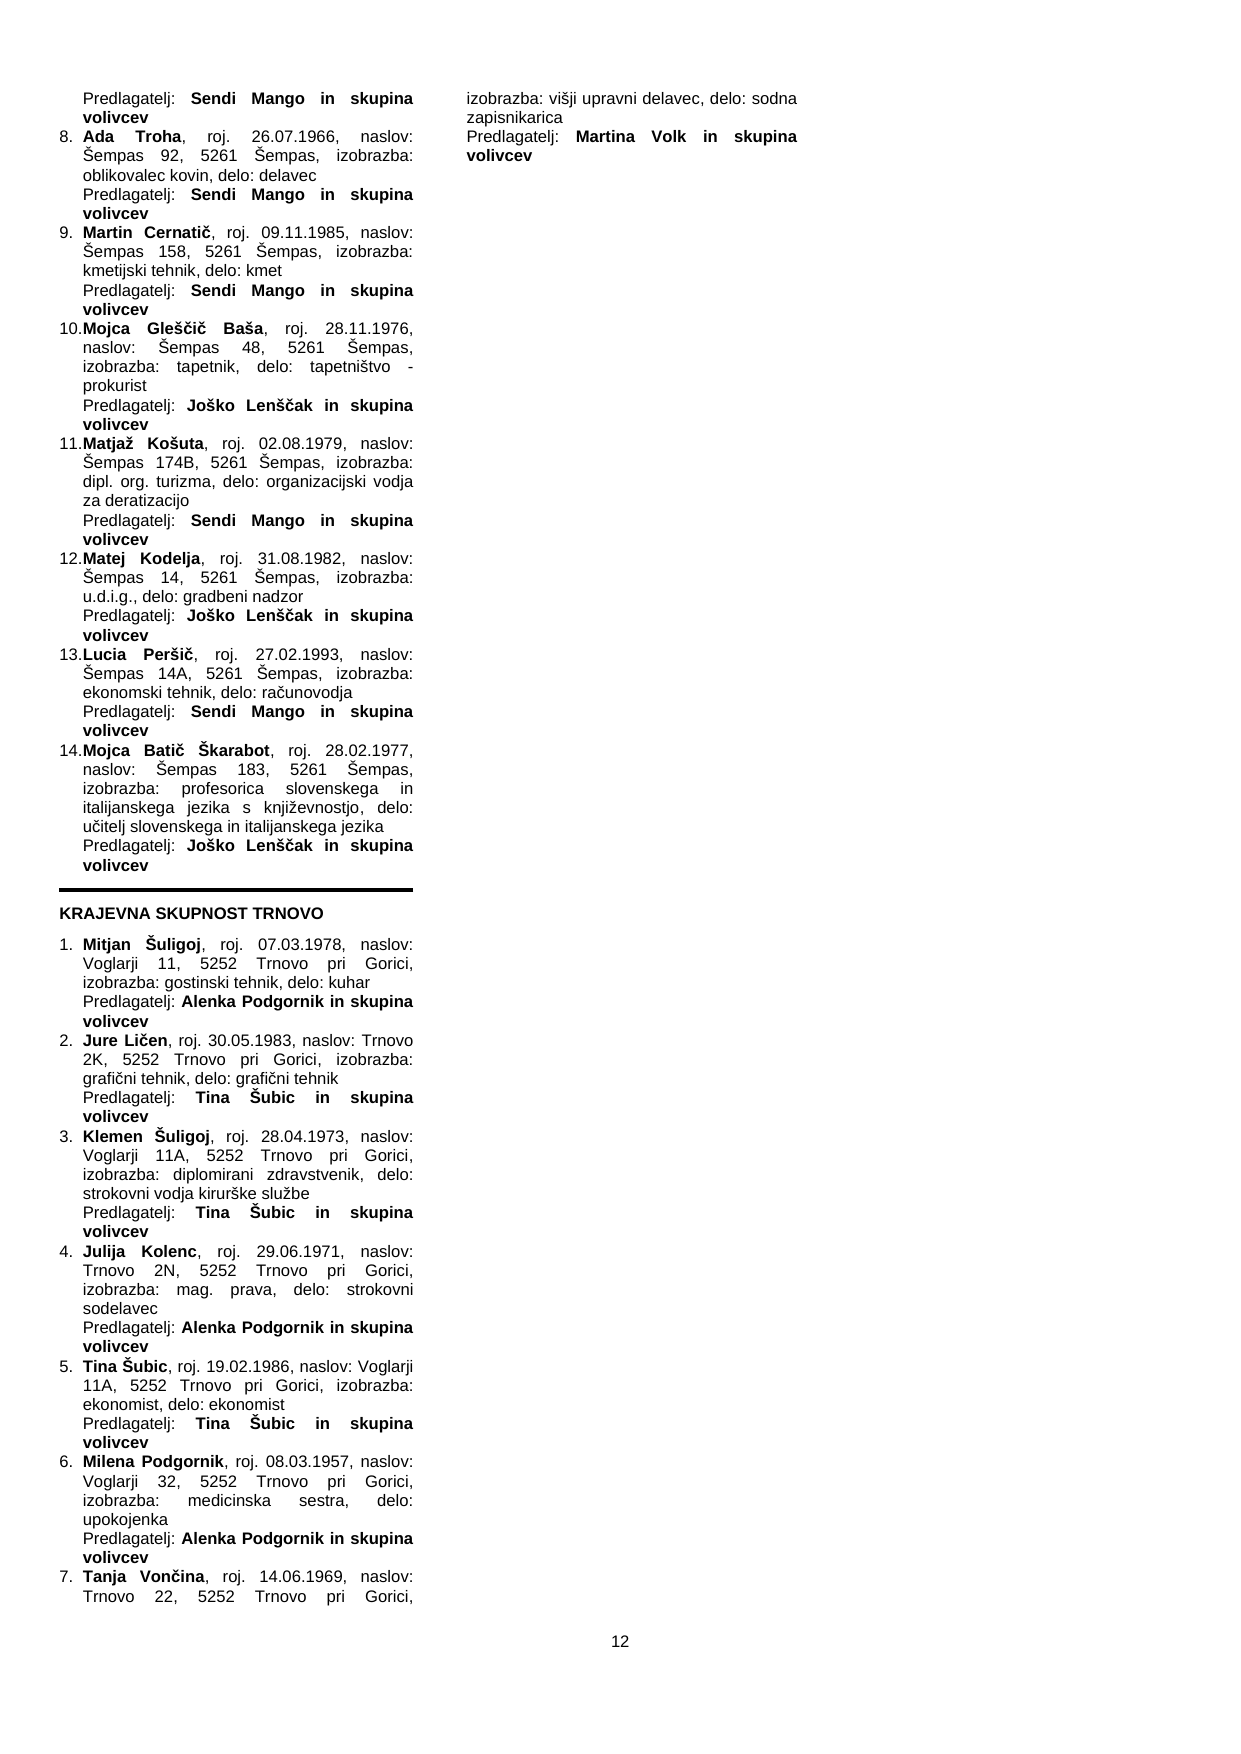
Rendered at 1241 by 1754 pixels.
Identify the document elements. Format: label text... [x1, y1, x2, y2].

list Milena Podgornik, roj. 08.03.1957, naslov: Voglarji 32, 5252 Trnovo pri Gorici, izobrazba: medicinska sestra, delo: upokojenka [59, 1452, 413, 1529]
text Predlagatelj: Alenka Podgornik in skupina volivcev [83, 992, 413, 1031]
list Lucia Peršič, roj. 27.02.1993, naslov: Šempas 14A, 5261 Šempas, izobrazba: ekonomski tehnik, delo: računovodja [59, 644, 413, 702]
text Predlagatelj: Joško Lenščak in skupina volivcev [83, 606, 413, 644]
list Matej Kodelja, roj. 31.08.1982, naslov: Šempas 14, 5261 Šempas, izobrazba: u.d.i.g., delo: gradbeni nadzor [59, 549, 413, 606]
list Tanja Vončina, roj. 14.06.1969, naslov: Trnovo 22, 5252 Trnovo pri Gorici, izobrazba: višji upravni delavec, delo: sodna zapisnikarica [59, 1567, 413, 1606]
text Predlagatelj: Martina Volk in skupina volivcev [466, 127, 797, 165]
text Predlagatelj: Joško Lenščak in skupina volivcev [83, 395, 413, 434]
list Mojca Batič Škarabot, roj. 28.02.1977, naslov: Šempas 183, 5261 Šempas, izobrazba: profesorica slovenskega in italijanskega jezika s književnostjo, delo: učitelj slovenskega in italijanskega jezika [59, 740, 413, 836]
text Predlagatelj: Alenka Podgornik in skupina volivcev [83, 1318, 413, 1356]
text Predlagatelj: Tina Šubic in skupina volivcev [83, 1088, 413, 1126]
list Jure Ličen, roj. 30.05.1983, naslov: Trnovo 2K, 5252 Trnovo pri Gorici, izobrazba: grafični tehnik, delo: grafični tehnik [59, 1031, 413, 1088]
list Matjaž Košuta, roj. 02.08.1979, naslov: Šempas 174B, 5261 Šempas, izobrazba: dipl. org. turizma, delo: organizacijski vodja za deratizacijo [59, 434, 413, 510]
text Predlagatelj: Sendi Mango in skupina volivcev [83, 184, 413, 223]
list Ada Troha, roj. 26.07.1966, naslov: Šempas 92, 5261 Šempas, izobrazba: oblikovalec kovin, delo: delavec [59, 127, 413, 184]
text Predlagatelj: Joško Lenščak in skupina volivcev [83, 836, 413, 874]
list Tina Šubic, roj. 19.02.1986, naslov: Voglarji 11A, 5252 Trnovo pri Gorici, izobrazba: ekonomist, delo: ekonomist [59, 1356, 413, 1414]
text Predlagatelj: Tina Šubic in skupina volivcev [83, 1414, 413, 1452]
list Martin Cernatič, roj. 09.11.1985, naslov: Šempas 158, 5261 Šempas, izobrazba: kmetijski tehnik, delo: kmet [59, 223, 413, 280]
text Predlagatelj: Alenka Podgornik in skupina volivcev [83, 1529, 413, 1567]
list Julija Kolenc, roj. 29.06.1971, naslov: Trnovo 2N, 5252 Trnovo pri Gorici, izobrazba: mag. prava, delo: strokovni sodelavec [59, 1241, 413, 1318]
list Mojca Gleščič Baša, roj. 28.11.1976, naslov: Šempas 48, 5261 Šempas, izobrazba: tapetnik, delo: tapetništvo - prokurist [59, 319, 413, 395]
list Klemen Šuligoj, roj. 28.04.1973, naslov: Voglarji 11A, 5252 Trnovo pri Gorici, izobrazba: diplomirani zdravstvenik, delo: strokovni vodja kirurške službe [59, 1126, 413, 1203]
list Tanja Vončina, roj. 14.06.1969, naslov: Trnovo 22, 5252 Trnovo pri Gorici, izobrazba: višji upravni delavec, delo: sodna zapisnikarica [443, 89, 797, 127]
text Predlagatelj: Tina Šubic in skupina volivcev [83, 1203, 413, 1241]
list Mitjan Šuligoj, roj. 07.03.1978, naslov: Voglarji 11, 5252 Trnovo pri Gorici, izobrazba: gostinski tehnik, delo: kuhar [59, 935, 413, 992]
text Predlagatelj: Sendi Mango in skupina volivcev [83, 702, 413, 740]
text Predlagatelj: Sendi Mango in skupina volivcev [83, 510, 413, 549]
text Predlagatelj: Sendi Mango in skupina volivcev [83, 280, 413, 319]
text Predlagatelj: Sendi Mango in skupina volivcev [83, 89, 413, 127]
text KRAJEVNA SKUPNOST TRNOVO [59, 904, 413, 923]
